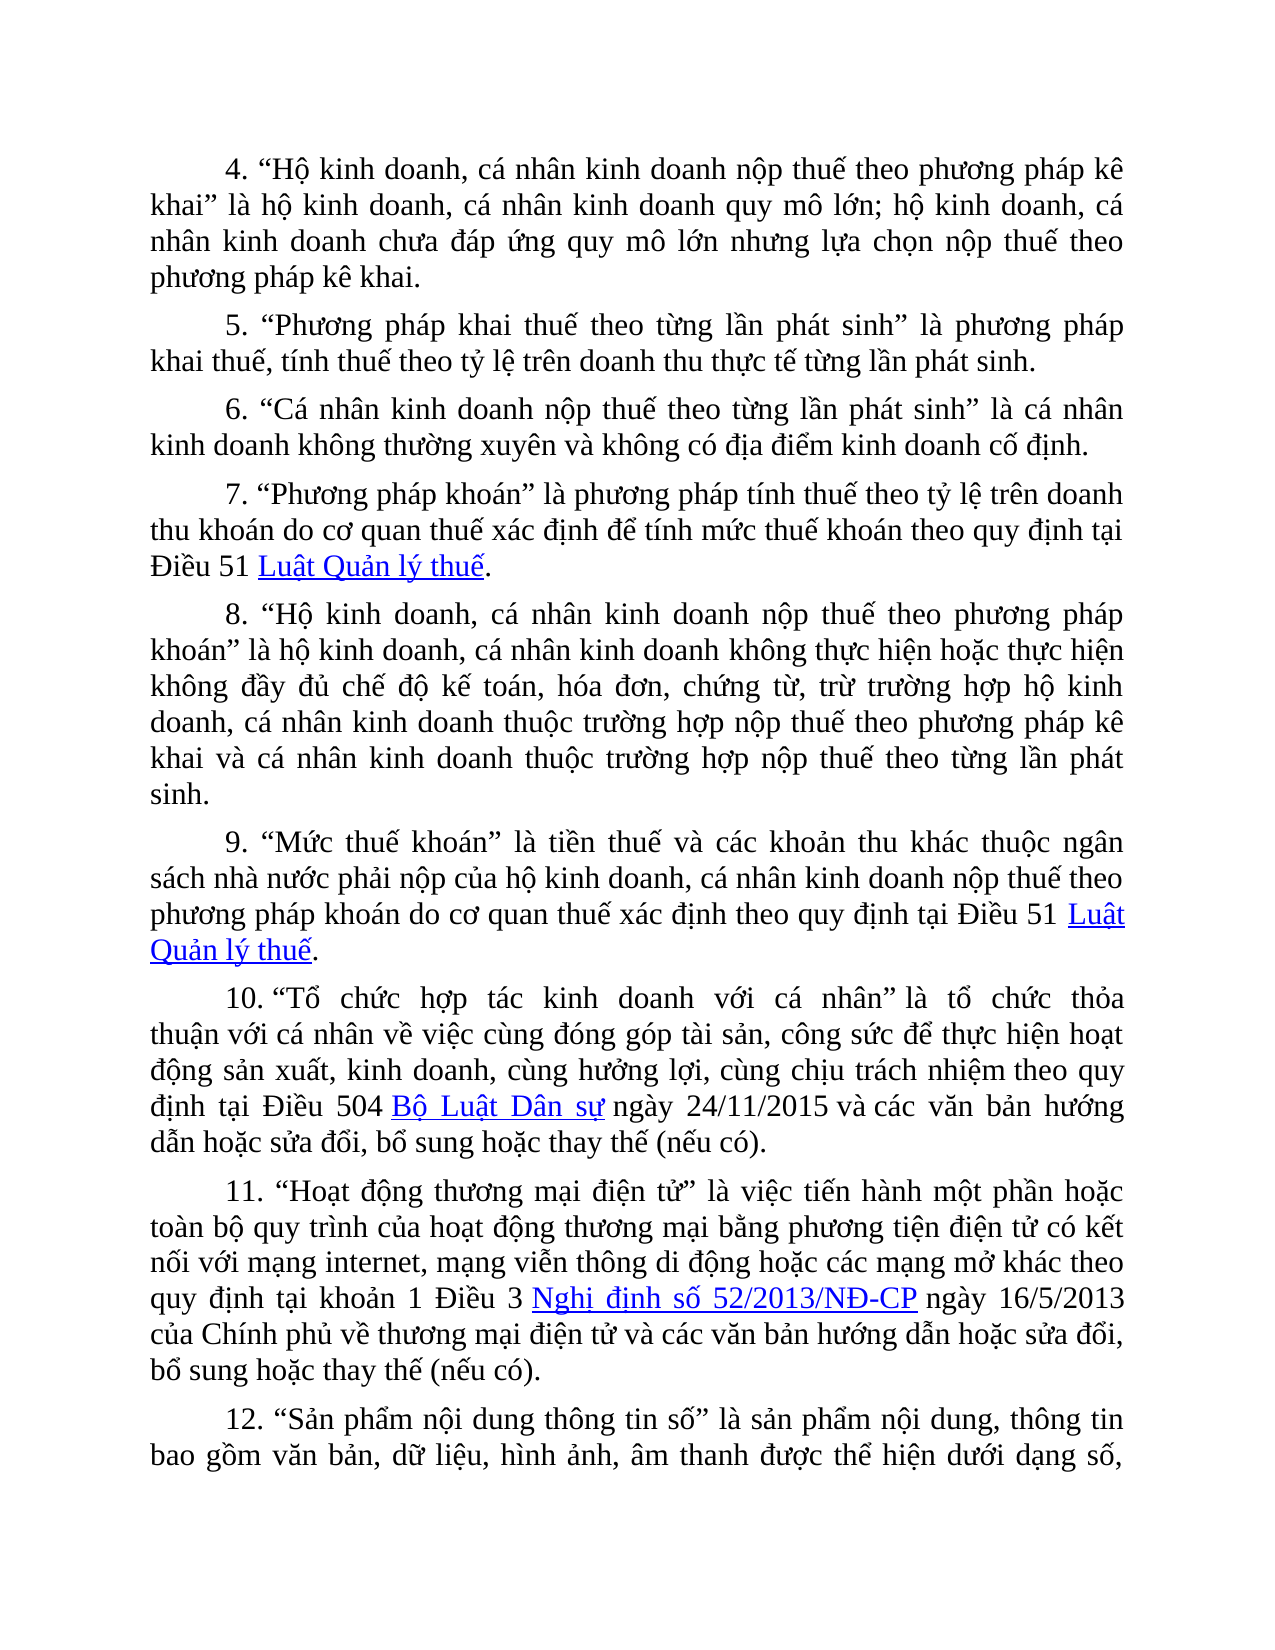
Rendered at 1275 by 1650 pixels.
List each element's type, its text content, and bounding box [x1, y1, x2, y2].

text 5. “Phương pháp khai thuế theo từng lần phát sinh” là phương pháp khai thuế, tính thuế theo tỷ lệ trên doanh thu thực tế từng lần phát sinh. [150, 306, 1125, 378]
text 4. “Hộ kinh doanh, cá nhân kinh doanh nộp thuế theo phương pháp kê khai” là hộ kinh doanh, cá nhân kinh doanh quy mô lớn; hộ kinh doanh, cá nhân kinh doanh chưa đáp ứng quy mô lớn nhưng lựa chọn nộp thuế theo phương pháp kê khai. [150, 150, 1125, 294]
text 7. “Phương pháp khoán” là phương pháp tính thuế theo tỷ lệ trên doanh thu khoán do cơ quan thuế xác định để tính mức thuế khoán theo quy định tại Điều 51 Luật Quản lý thuế. [150, 475, 1125, 583]
text 6. “Cá nhân kinh doanh nộp thuế theo từng lần phát sinh” là cá nhân kinh doanh không thường xuyên và không có địa điểm kinh doanh cố định. [150, 391, 1125, 462]
text 11. “Hoạt động thương mại điện tử” là việc tiến hành một phần hoặc toàn bộ quy trình của hoạt động thương mại bằng phương tiện điện tử có kết nối với mạng internet, mạng viễn thông di động hoặc các mạng mở khác theo quy định tại khoản 1 Điều 3 Nghị định số 52/2013/NĐ-CP ngày 16/5/2013 của Chính phủ về thương mại điện tử và các văn bản hướng dẫn hoặc sửa đổi, bổ sung hoặc thay thế (nếu có). [150, 1172, 1125, 1387]
text 10. “Tổ chức hợp tác kinh doanh với cá nhân” là tổ chức thỏa thuận với cá nhân về việc cùng đóng góp tài sản, công sức để thực hiện hoạt động sản xuất, kinh doanh, cùng hưởng lợi, cùng chịu trách nhiệm theo quy định tại Điều 504 Bộ Luật Dân sự ngày 24/11/2015 và các văn bản hướng dẫn hoặc sửa đổi, bổ sung hoặc thay thế (nếu có). [150, 980, 1125, 1159]
text 9. “Mức thuế khoán” là tiền thuế và các khoản thu khác thuộc ngân sách nhà nước phải nộp của hộ kinh doanh, cá nhân kinh doanh nộp thuế theo phương pháp khoán do cơ quan thuế xác định theo quy định tại Điều 51 Luật Quản lý thuế. [150, 823, 1125, 967]
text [150, 1400, 1125, 1472]
text 8. “Hộ kinh doanh, cá nhân kinh doanh nộp thuế theo phương pháp khoán” là hộ kinh doanh, cá nhân kinh doanh không thực hiện hoặc thực hiện không đầy đủ chế độ kế toán, hóa đơn, chứng từ, trừ trường hợp hộ kinh doanh, cá nhân kinh doanh thuộc trường hợp nộp thuế theo phương pháp kê khai và cá nhân kinh doanh thuộc trường hợp nộp thuế theo từng lần phát sinh. [150, 595, 1125, 811]
